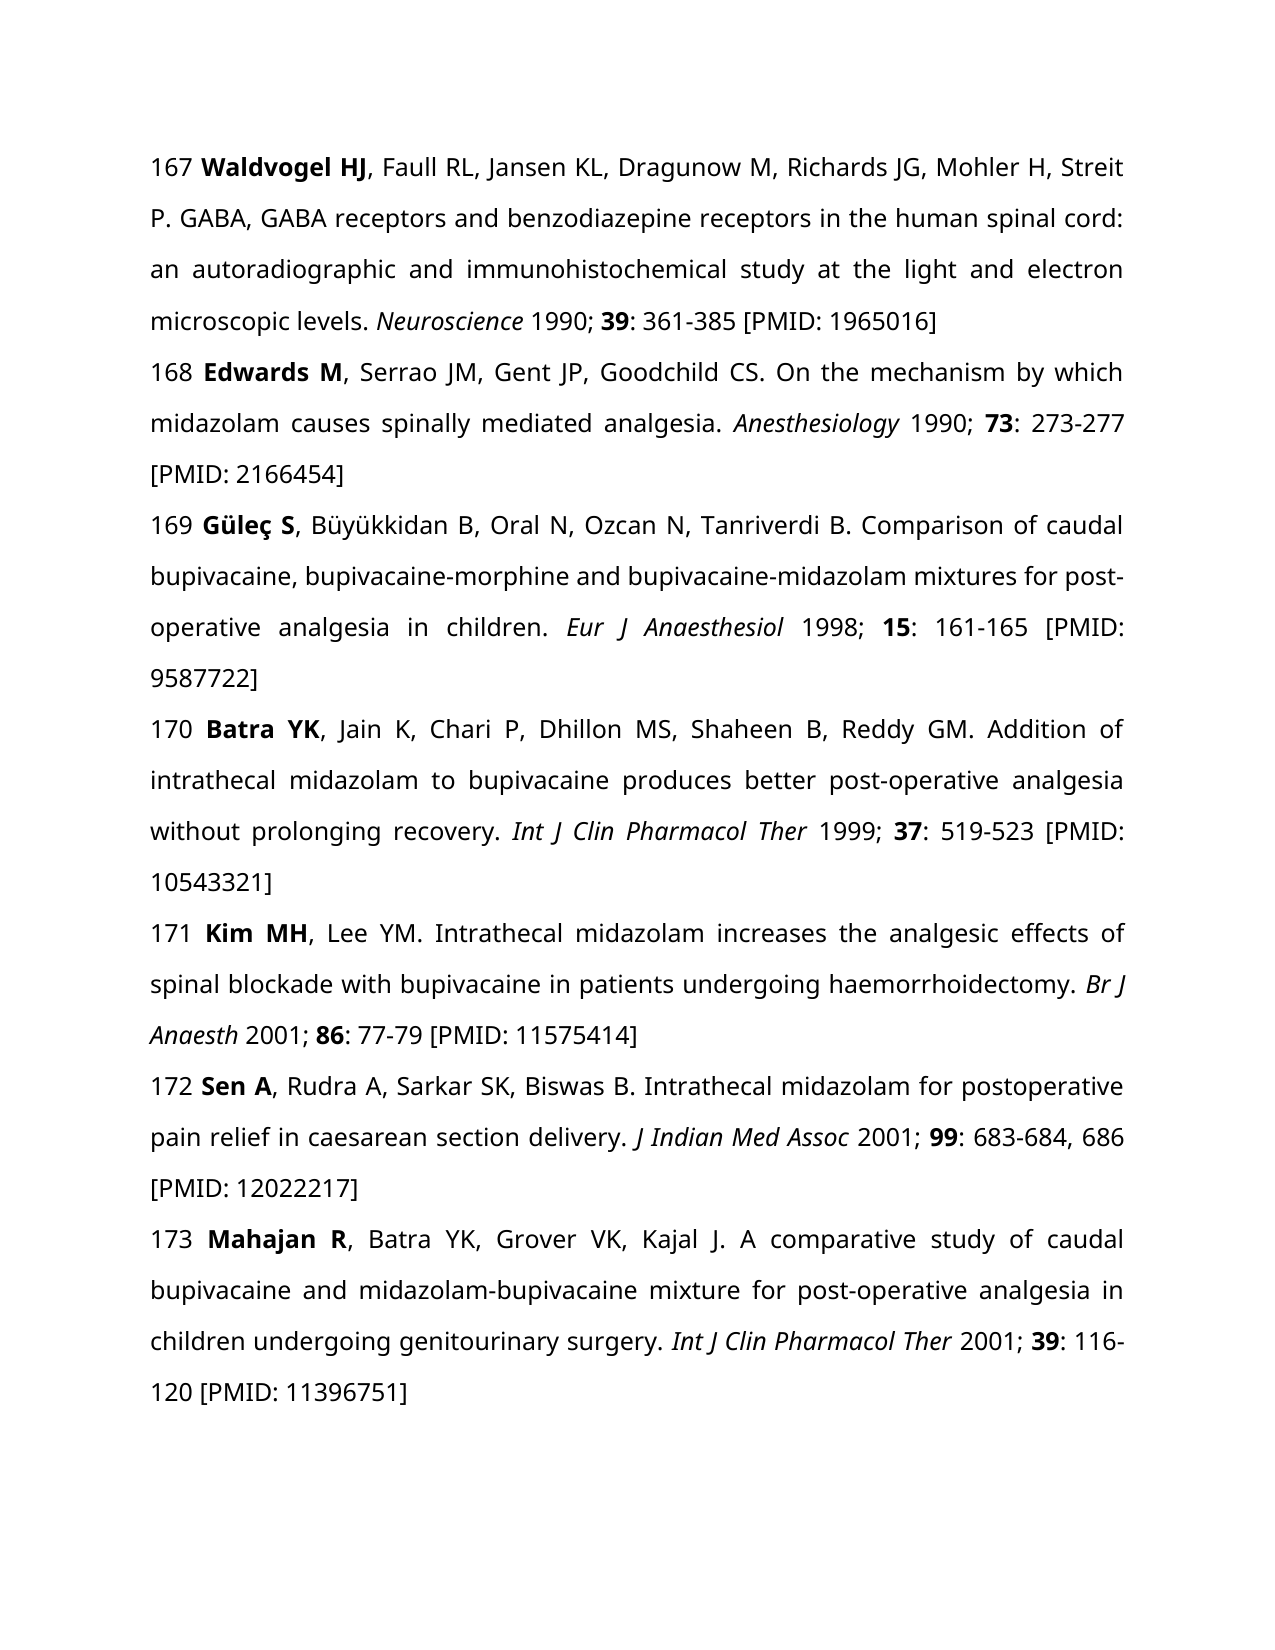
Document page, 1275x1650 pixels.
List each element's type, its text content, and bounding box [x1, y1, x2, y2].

text 168 Edwards M, Serrao JM, Gent JP, Goodchild CS. On the mechanism by which midazolam causes spinally mediated analgesia. Anesthesiology 1990; 73: 273-277 [PMID: 2166454] [150, 354, 1125, 490]
text 170 Batra YK, Jain K, Chari P, Dhillon MS, Shaheen B, Reddy GM. Addition of intrathecal midazolam to bupivacaine produces better post-operative analgesia without prolonging recovery. Int J Clin Pharmacol Ther 1999; 37: 519-523 [PMID: 10543321] [150, 711, 1125, 899]
text 173 Mahajan R, Batra YK, Grover VK, Kajal J. A comparative study of caudal bupivacaine and midazolam-bupivacaine mixture for post-operative analgesia in children undergoing genitourinary surgery. Int J Clin Pharmacol Ther 2001; 39: 116-120 [PMID: 11396751] [150, 1222, 1125, 1409]
text 169 Güleç S, Büyükkidan B, Oral N, Ozcan N, Tanriverdi B. Comparison of caudal bupivacaine, bupivacaine-morphine and bupivacaine-midazolam mixtures for post-operative analgesia in children. Eur J Anaesthesiol 1998; 15: 161-165 [PMID: 9587722] [150, 507, 1125, 694]
text 171 Kim MH, Lee YM. Intrathecal midazolam increases the analgesic effects of spinal blockade with bupivacaine in patients undergoing haemorrhoidectomy. Br J Anaesth 2001; 86: 77-79 [PMID: 11575414] [150, 916, 1125, 1052]
text 172 Sen A, Rudra A, Sarkar SK, Biswas B. Intrathecal midazolam for postoperative pain relief in caesarean section delivery. J Indian Med Assoc 2001; 99: 683-684, 686 [PMID: 12022217] [150, 1069, 1125, 1205]
text 167 Waldvogel HJ, Faull RL, Jansen KL, Dragunow M, Richards JG, Mohler H, Streit P. GABA, GABA receptors and benzodiazepine receptors in the human spinal cord: an autoradiographic and immunohistochemical study at the light and electron microscopic levels. Neuroscience 1990; 39: 361-385 [PMID: 1965016] [150, 150, 1125, 337]
